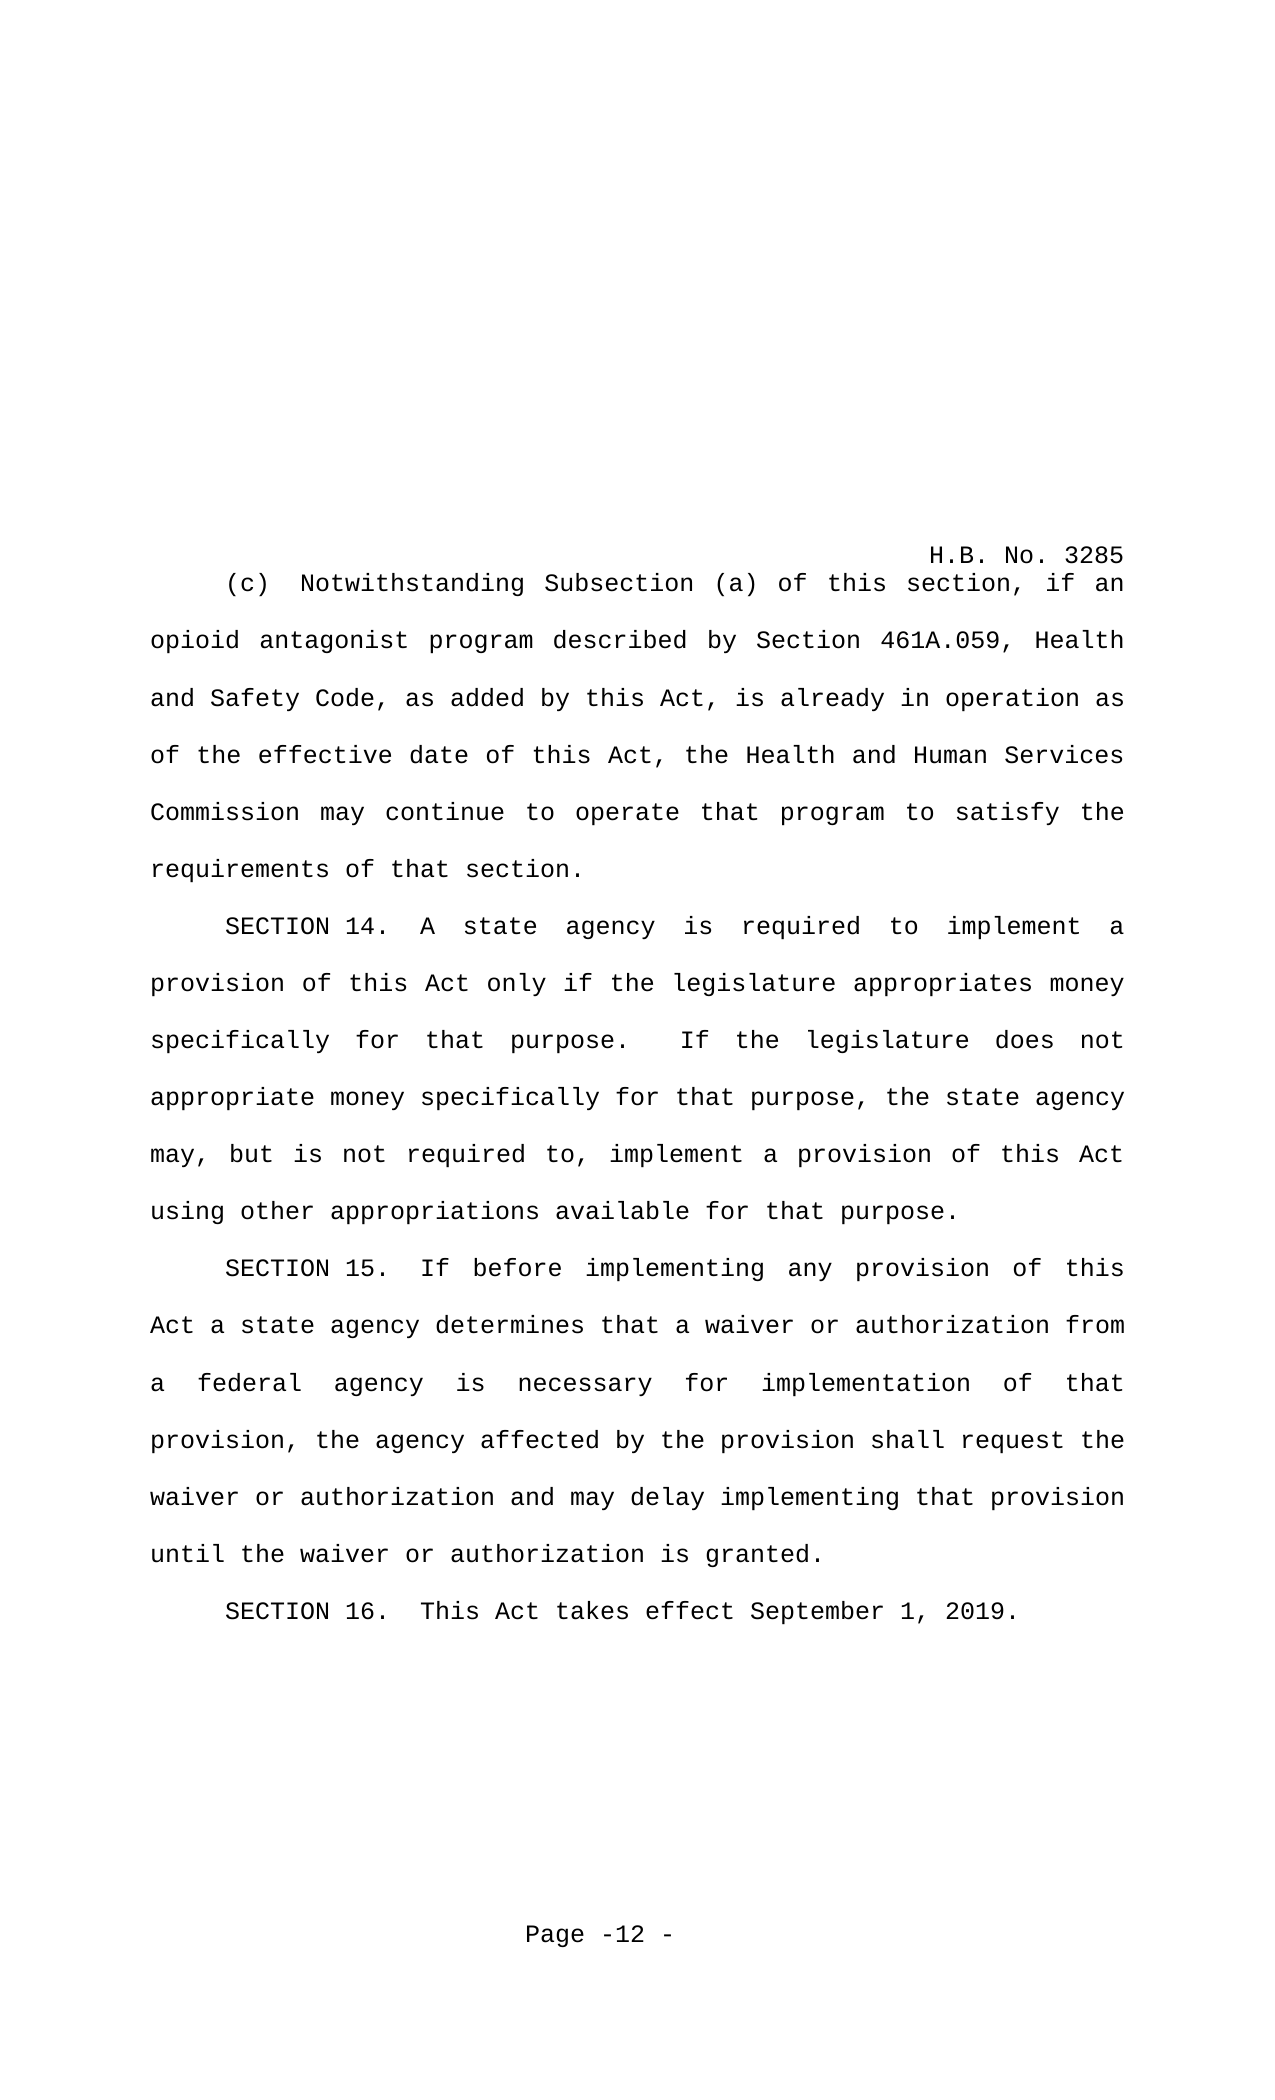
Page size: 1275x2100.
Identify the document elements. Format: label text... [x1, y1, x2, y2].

text SECTION 15. If before implementing any provision of this Act a state agency determines that a waiver or authorization from a federal agency is necessary for implementation of that provision, the agency affected by the provision shall request the waiver or authorization and may delay implementing that provision until the waiver or authorization is granted. [150, 1256, 1125, 1570]
text SECTION 16. This Act takes effect September 1, 2019. [150, 1598, 1125, 1627]
text (c) Notwithstanding Subsection (a) of this section, if an opioid antagonist program described by Section 461A.059, Health and Safety Code, as added by this Act, is already in operation as of the effective date of this Act, the Health and Human Services Commission may continue to operate that program to satisfy the requirements of that section. [150, 571, 1125, 885]
text SECTION 14. A state agency is required to implement a provision of this Act only if the legislature appropriates money specifically for that purpose. If the legislature does not appropriate money specifically for that purpose, the state agency may, but is not required to, implement a provision of this Act using other appropriations available for that purpose. [150, 913, 1125, 1227]
